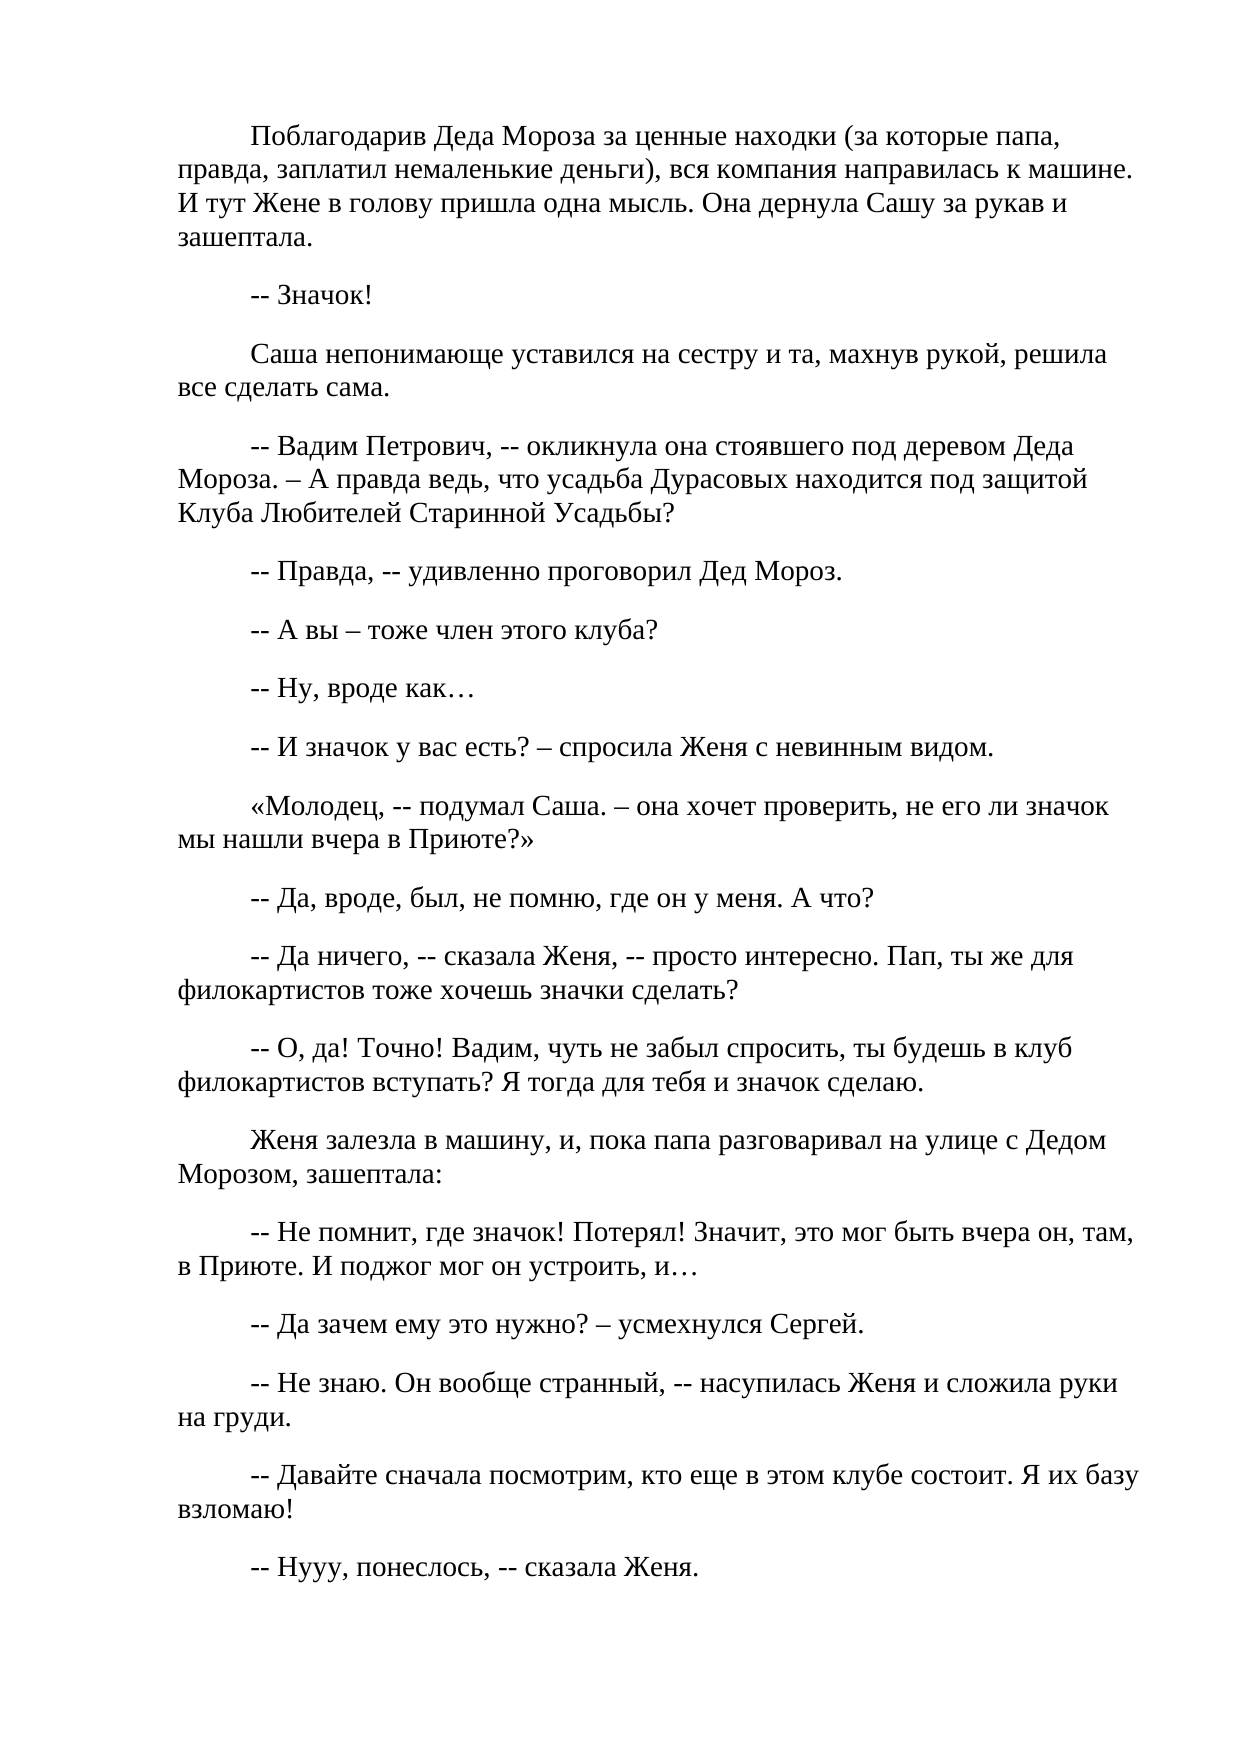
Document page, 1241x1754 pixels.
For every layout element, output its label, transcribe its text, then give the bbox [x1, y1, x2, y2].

text -- Да ничего, -- сказала Женя, -- просто интересно. Пап, ты же для филокартистов тоже хочешь значки сделать? [177, 938, 1152, 1005]
text -- Правда, -- удивленно проговорил Дед Мороз. [177, 553, 1152, 587]
text -- Не помнит, где значок! Потерял! Значит, это мог быть вчера он, там, в Приюте. И поджог мог он устроить, и… [177, 1214, 1152, 1282]
text -- А вы – тоже член этого клуба? [177, 612, 1152, 646]
text -- Да, вроде, был, не помню, где он у меня. А что? [177, 880, 1152, 913]
text -- Значок! [177, 277, 1152, 311]
text Женя залезла в машину, и, пока папа разговаривал на улице с Дедом Морозом, зашептала: [177, 1122, 1152, 1189]
text -- Давайте сначала посмотрим, кто еще в этом клубе состоит. Я их базу взломаю! [177, 1457, 1152, 1524]
text -- Не знаю. Он вообще странный, -- насупилась Женя и сложила руки на груди. [177, 1365, 1152, 1432]
text Поблагодарив Деда Мороза за ценные находки (за которые папа, правда, заплатил немаленькие деньги), вся компания направилась к машине. И тут Жене в голову пришла одна мысль. Она дернула Сашу за рукав и зашептала. [177, 118, 1152, 252]
text «Молодец, -- подумал Саша. – она хочет проверить, не его ли значок мы нашли вчера в Приюте?» [177, 788, 1152, 855]
text -- И значок у вас есть? – спросила Женя с невинным видом. [177, 729, 1152, 763]
text -- Ну, вроде как… [177, 671, 1152, 704]
text Саша непонимающе уставился на сестру и та, махнув рукой, решила все сделать сама. [177, 336, 1152, 403]
text -- О, да! Точно! Вадим, чуть не забыл спросить, ты будешь в клуб филокартистов вступать? Я тогда для тебя и значок сделаю. [177, 1030, 1152, 1097]
text -- Да зачем ему это нужно? – усмехнулся Сергей. [177, 1307, 1152, 1340]
text -- Вадим Петрович, -- окликнула она стоявшего под деревом Деда Мороза. – А правда ведь, что усадьба Дурасовых находится под защитой Клуба Любителей Старинной Усадьбы? [177, 428, 1152, 528]
text -- Нууу, понеслось, -- сказала Женя. [177, 1549, 1152, 1583]
